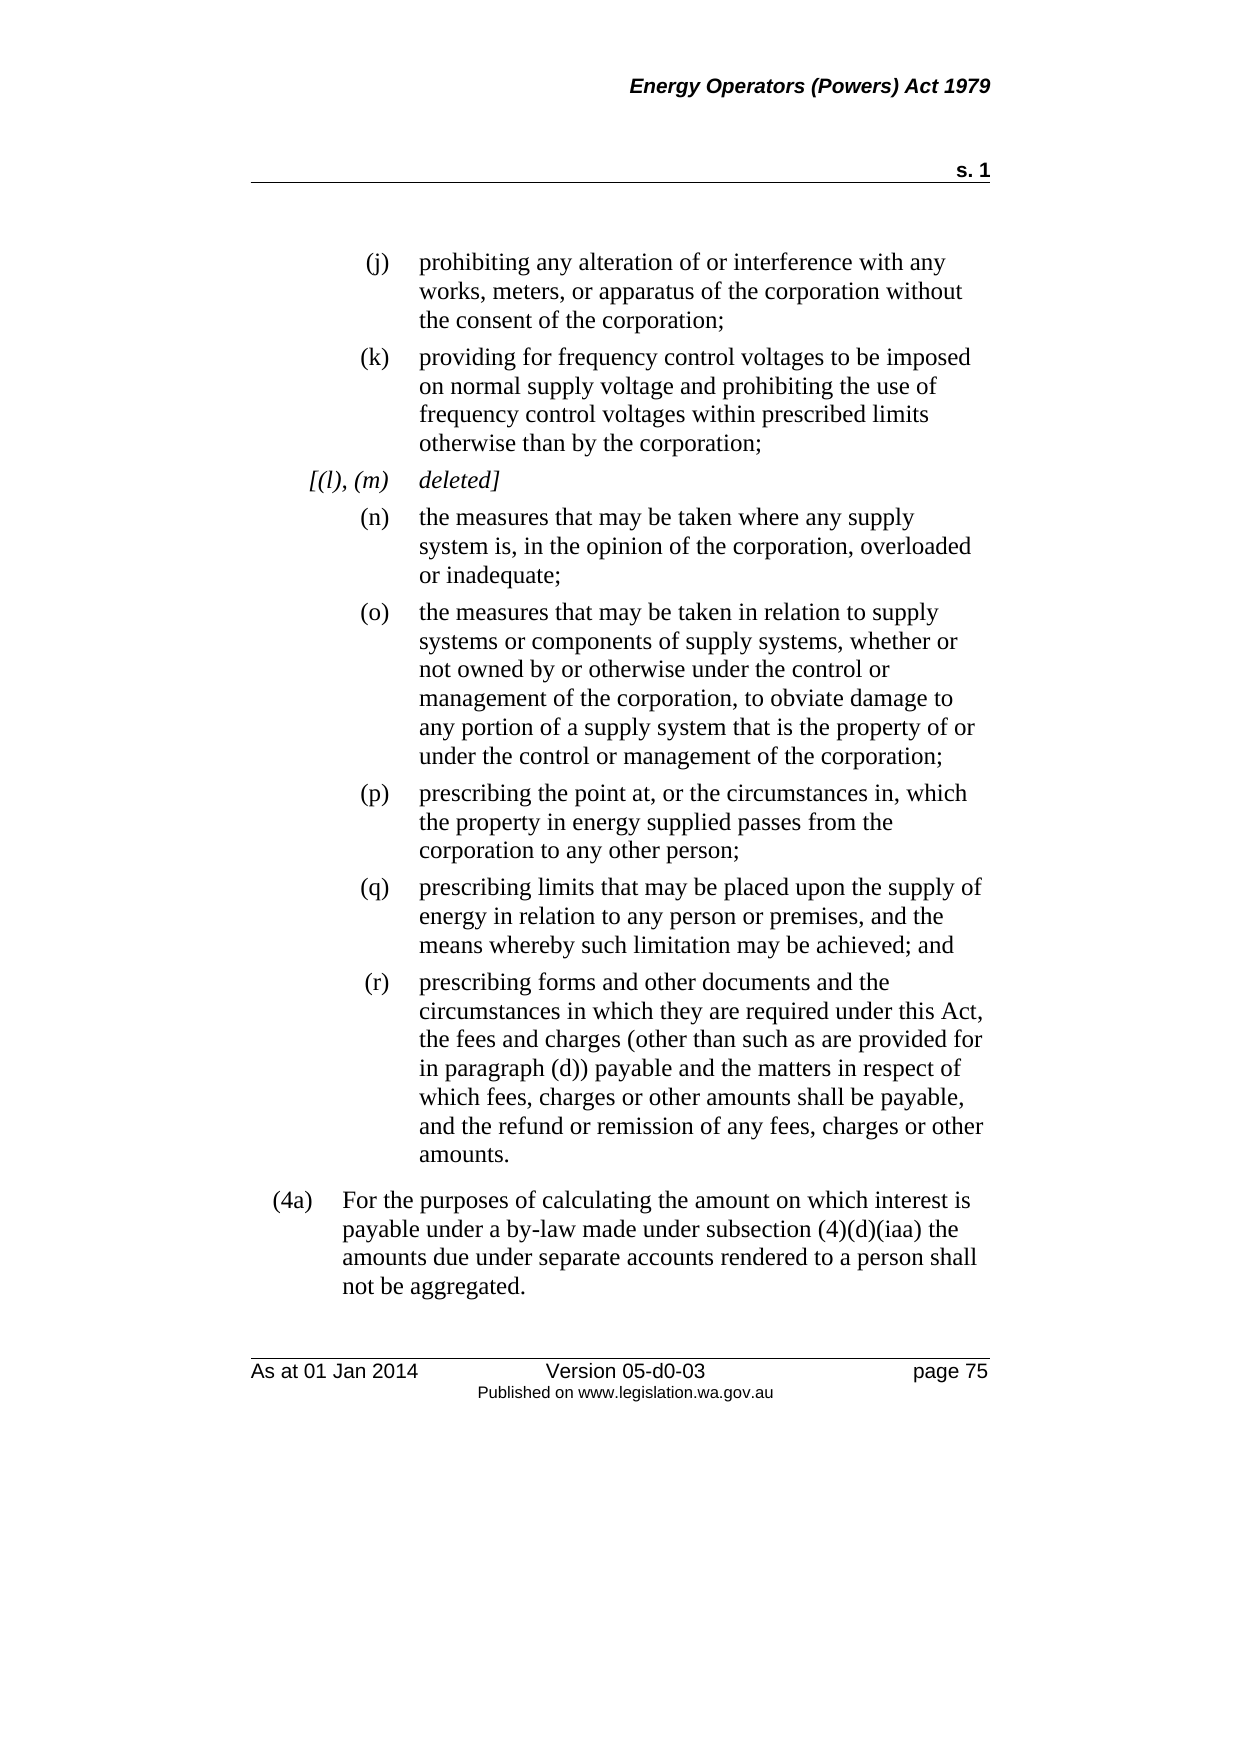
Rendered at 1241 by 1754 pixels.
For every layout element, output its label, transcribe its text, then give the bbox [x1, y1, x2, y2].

text (n) the measures that may be taken where any supply system is, in the opinion of the corporation, overloaded or inadequate; [251, 502, 990, 589]
text (p) prescribing the point at, or the circumstances in, which the property in energy supplied passes from the corporation to any other person; [251, 778, 990, 864]
text (k) providing for frequency control voltages to be imposed on normal supply voltage and prohibiting the use of frequency control voltages within prescribed limits otherwise than by the corporation; [251, 342, 990, 457]
text (q) prescribing limits that may be placed upon the supply of energy in relation to any person or premises, and the means whereby such limitation may be achieved; and [251, 872, 990, 959]
text [(l), (m) deleted] [251, 465, 990, 494]
text (o) the measures that may be taken in relation to supply systems or components of supply systems, whether or not owned by or otherwise under the control or management of the corporation, to obviate damage to any portion of a supply system that is the property of or under the control or management of the corporation; [251, 597, 990, 769]
text (r) prescribing forms and other documents and the circumstances in which they are required under this Act, the fees and charges (other than such as are provided for in paragraph (d)) payable and the matters in respect of which fees, charges or other amounts shall be payable, and the refund or remission of any fees, charges or other amounts. [251, 967, 990, 1168]
text (j) prohibiting any alteration of or interference with any works, meters, or apparatus of the corporation without the consent of the corporation; [251, 247, 990, 334]
text (4a) For the purposes of calculating the amount on which interest is payable under a by-law made under subsection (4)(d)(iaa) the amounts due under separate accounts rendered to a person shall not be aggregated. [251, 1185, 990, 1300]
